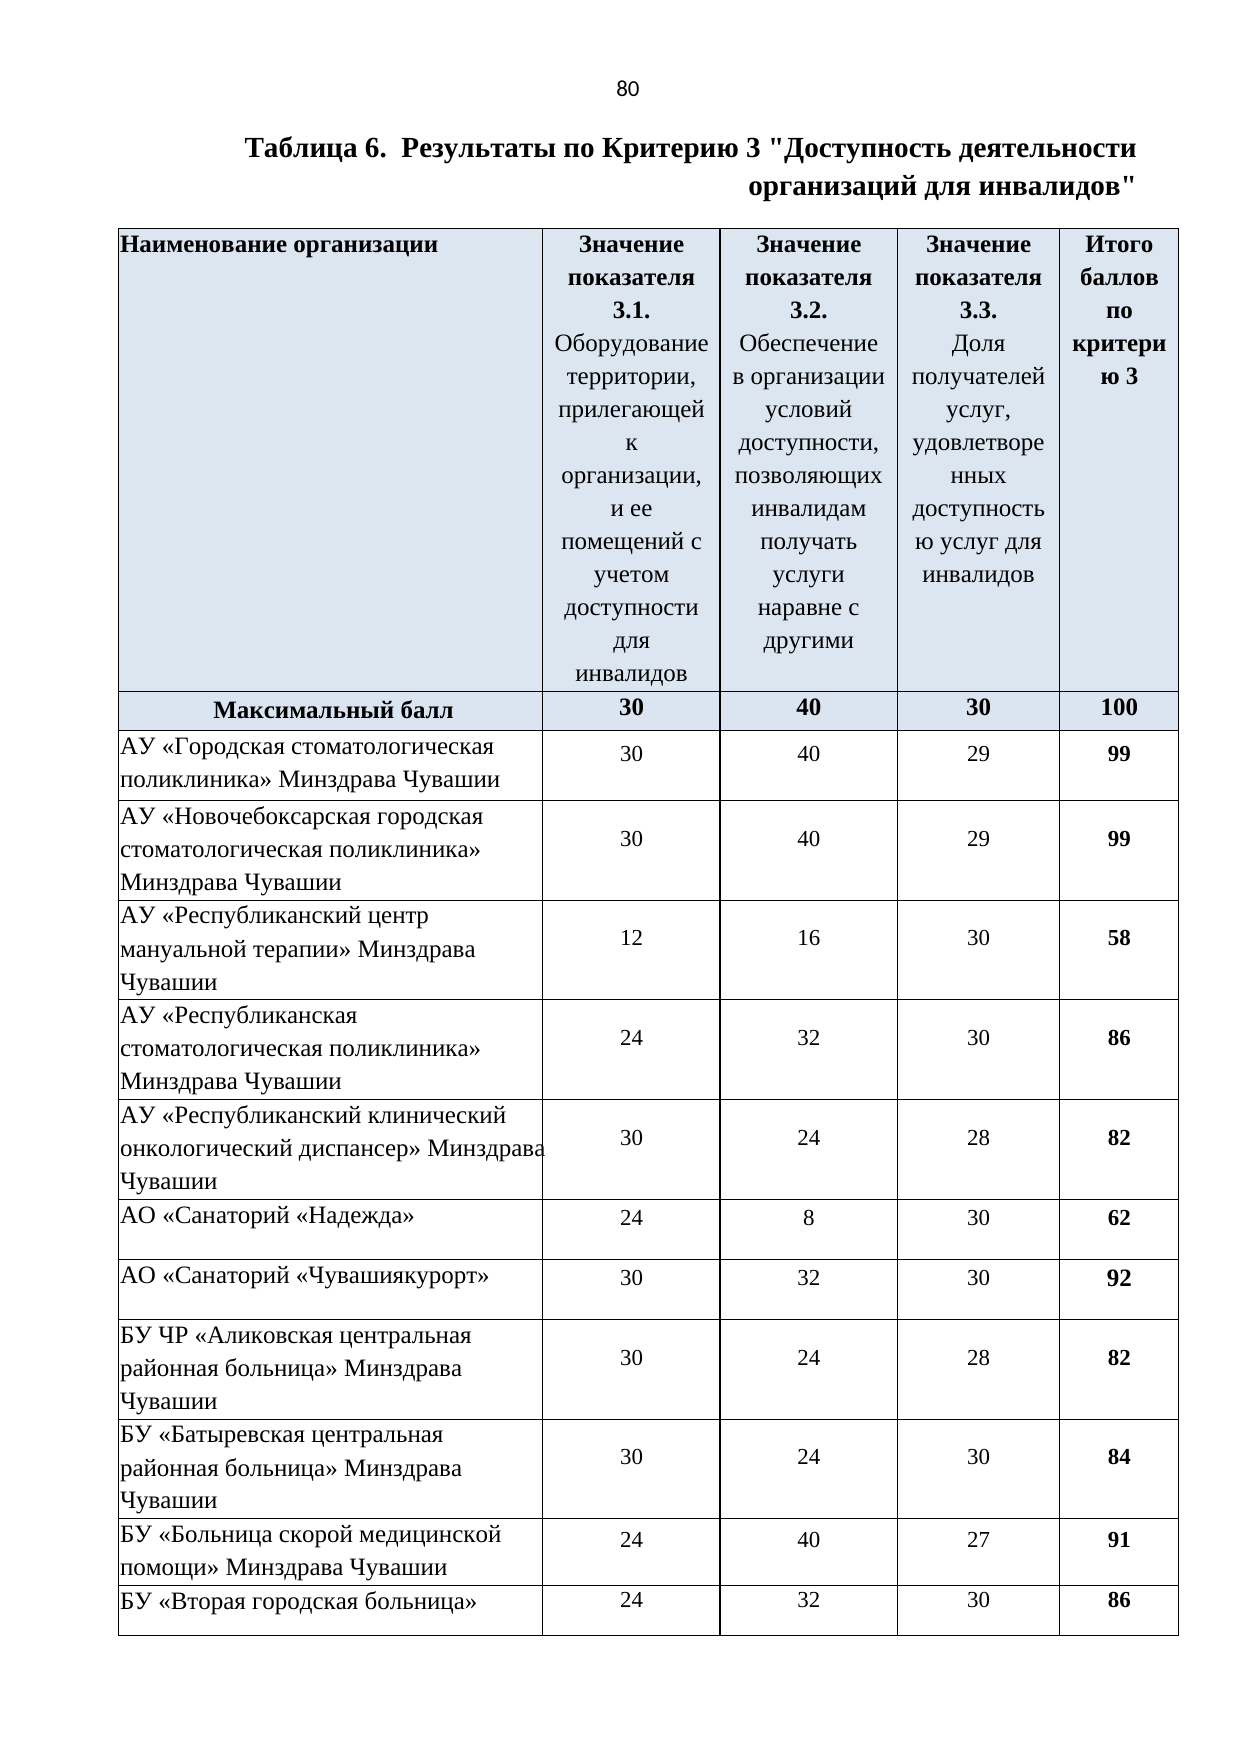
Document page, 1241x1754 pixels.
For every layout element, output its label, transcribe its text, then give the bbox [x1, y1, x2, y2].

table_cell 30 [898, 1260, 1059, 1319]
table_cell 8 [721, 1200, 897, 1259]
table_cell 92 [1060, 1260, 1178, 1319]
table_cell АО «Санаторий «Чувашиякурорт» [119, 1260, 542, 1319]
table_cell 12 [543, 901, 719, 999]
table_cell 40 [721, 1519, 897, 1585]
table_cell Максимальный балл [119, 692, 542, 730]
table_cell 30 [543, 801, 719, 899]
table_cell 28 [898, 1320, 1059, 1418]
table_header Значение показателя 3.3. Доля получателей услуг, удовлетворенных доступностью услуг для инвалидов [898, 229, 1059, 691]
table_cell БУ «Батыревская центральная районная больница» Минздрава Чувашии [119, 1420, 542, 1518]
table_cell 28 [898, 1100, 1059, 1199]
table_cell 99 [1060, 801, 1178, 899]
table_cell 24 [721, 1320, 897, 1418]
table_cell 30 [898, 1586, 1059, 1635]
table_cell 29 [898, 731, 1059, 800]
table_cell АУ «Городская стоматологическая поликлиника» Минздрава Чувашии [119, 731, 542, 800]
table_cell 32 [721, 1260, 897, 1319]
table_cell 30 [543, 1420, 719, 1518]
table_header Значение показателя 3.1. Оборудование территории, прилегающей к организации, и ее помещений с учетом доступности для инвалидов [543, 229, 719, 691]
table_cell 30 [543, 731, 719, 800]
table_cell БУ «Больница скорой медицинской помощи» Минздрава Чувашии [119, 1519, 542, 1585]
table_cell 30 [543, 692, 719, 730]
table_cell 30 [898, 901, 1059, 999]
table_cell 30 [898, 692, 1059, 730]
table_cell АУ «Республиканская стоматологическая поликлиника» Минздрава Чувашии [119, 1000, 542, 1099]
table_cell АО «Санаторий «Надежда» [119, 1200, 542, 1259]
table_cell 82 [1060, 1320, 1178, 1418]
table_cell 30 [898, 1200, 1059, 1259]
table_cell 30 [543, 1100, 719, 1199]
table_header Итого баллов по критерию 3 [1060, 229, 1178, 691]
table_cell АУ «Новочебоксарская городская стоматологическая поликлиника» Минздрава Чувашии [119, 801, 542, 899]
table_cell 100 [1060, 692, 1178, 730]
text Таблица 6. Результаты по Критерию 3 "Доступность деятельности организаций для инвалидов" [118, 130, 1137, 202]
table_cell 30 [898, 1000, 1059, 1099]
table_cell 62 [1060, 1200, 1178, 1259]
table_cell 58 [1060, 901, 1178, 999]
table_header Значение показателя 3.2. Обеспечение в организации условий доступности, позволяющих инвалидам получать услуги наравне с другими [721, 229, 897, 691]
table_cell 99 [1060, 731, 1178, 800]
table_cell 24 [543, 1200, 719, 1259]
table_cell 27 [898, 1519, 1059, 1585]
table_cell 32 [721, 1000, 897, 1099]
table_cell 86 [1060, 1000, 1178, 1099]
table_cell 32 [721, 1586, 897, 1635]
table_cell 91 [1060, 1519, 1178, 1585]
table_cell АУ «Республиканский клинический онкологический диспансер» Минздрава Чувашии [119, 1100, 542, 1199]
table_cell 24 [721, 1100, 897, 1199]
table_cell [119, 1586, 542, 1635]
table_cell 29 [898, 801, 1059, 899]
table_cell 40 [721, 692, 897, 730]
table_cell 82 [1060, 1100, 1178, 1199]
table_cell 24 [543, 1586, 719, 1635]
table_cell 84 [1060, 1420, 1178, 1518]
table_cell 24 [543, 1000, 719, 1099]
table_cell 24 [543, 1519, 719, 1585]
table_cell 40 [721, 731, 897, 800]
table_header Наименование организации [119, 229, 542, 691]
table_cell 30 [543, 1260, 719, 1319]
table_cell 30 [543, 1320, 719, 1418]
table_cell АУ «Республиканский центр мануальной терапии» Минздрава Чувашии [119, 901, 542, 999]
table_cell 16 [721, 901, 897, 999]
table_cell 24 [721, 1420, 897, 1518]
table_cell 40 [721, 801, 897, 899]
table_cell 86 [1060, 1586, 1178, 1635]
table_cell БУ ЧР «Аликовская центральная районная больница» Минздрава Чувашии [119, 1320, 542, 1418]
table_cell 30 [898, 1420, 1059, 1518]
